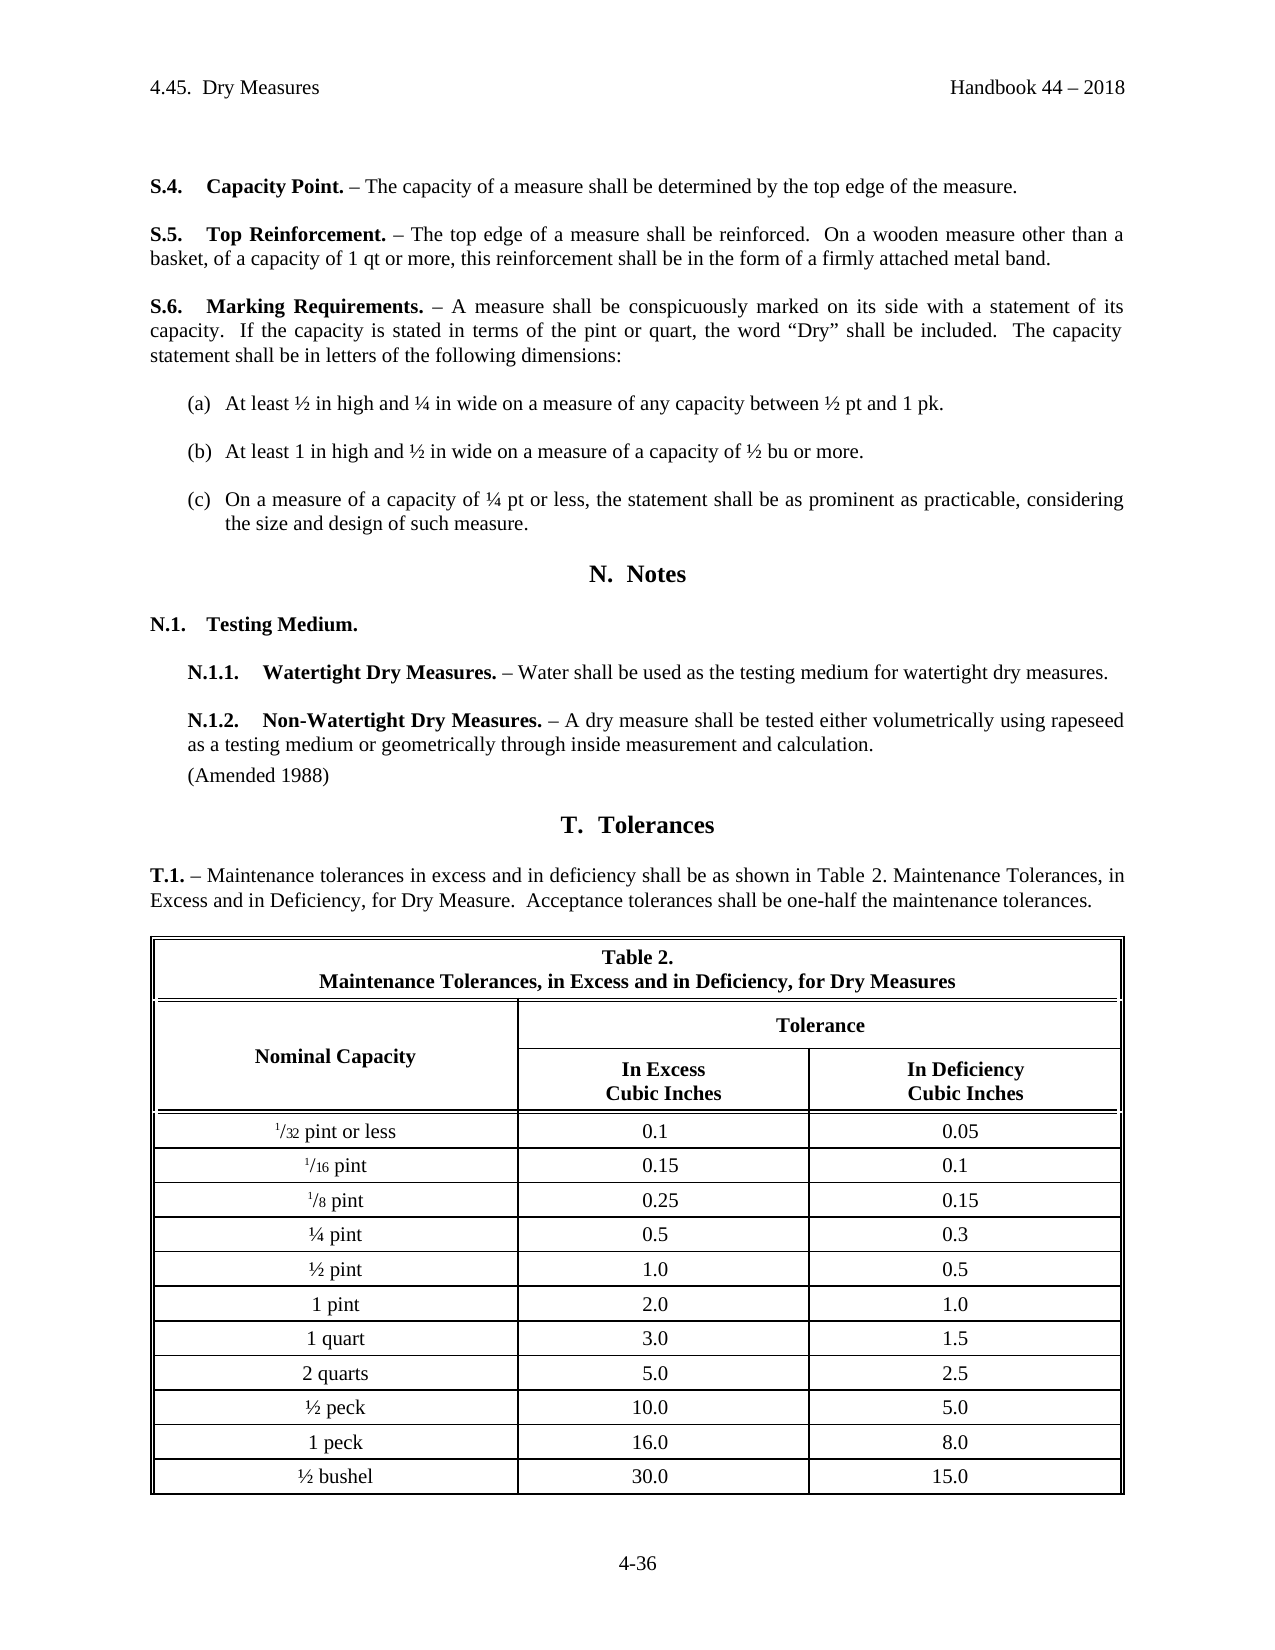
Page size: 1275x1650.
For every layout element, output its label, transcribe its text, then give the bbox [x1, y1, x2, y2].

table_cell 0.5 [810, 1252, 1120, 1285]
subtitle N. Notes [150, 559, 1125, 588]
text (Amended 1988) [187, 762, 1125, 787]
table_cell In Excess Cubic Inches [519, 1049, 808, 1109]
text S.4. Capacity Point. – The capacity of a measure shall be determined by the top edge of the measure. [150, 174, 1125, 198]
table_cell 16.0 [519, 1425, 808, 1458]
table_cell ½ pint [155, 1252, 517, 1285]
table_cell 1 pint [155, 1287, 517, 1320]
table_cell Nominal Capacity [153, 998, 517, 1109]
table_cell Tolerance [519, 998, 1122, 1048]
table_cell 2.0 [519, 1287, 808, 1320]
table_cell ½ bushel [155, 1460, 517, 1493]
table_cell 8.0 [810, 1425, 1120, 1458]
table_cell 5.0 [519, 1356, 808, 1389]
text (c) On a measure of a capacity of ¼ pt or less, the statement shall be as prominent as practicable, considering the size and design of such measure. [187, 487, 1125, 535]
table_cell 0.3 [810, 1218, 1120, 1251]
table_cell 5.0 [810, 1391, 1120, 1424]
table_header Table 2. Maintenance Tolerances, in Excess and in Deficiency, for Dry Measures [155, 940, 1120, 997]
table_cell 15.0 [810, 1460, 1120, 1493]
text S.5. Top Reinforcement. – The top edge of a measure shall be reinforced. On a wooden measure other than a basket, of a capacity of 1 qt or more, this reinforcement shall be in the form of a firmly attached metal band. [150, 222, 1125, 270]
table_cell 1/16 pint [155, 1149, 517, 1182]
table_cell 0.5 [519, 1218, 808, 1251]
table_cell 0.1 [519, 1114, 808, 1147]
text (b) At least 1 in high and ½ in wide on a measure of a capacity of ½ bu or more. [187, 439, 1125, 463]
table_cell ¼ pint [155, 1218, 517, 1251]
table_cell 0.1 [810, 1149, 1120, 1182]
table_cell 1 quart [155, 1322, 517, 1354]
table_cell 10.0 [519, 1391, 808, 1424]
text (a) At least ½ in high and ¼ in wide on a measure of any capacity between ½ pt and 1 pk. [187, 391, 1125, 415]
text N.1.1. Watertight Dry Measures. – Water shall be used as the testing medium for watertight dry measures. [187, 660, 1125, 684]
table_cell 2 quarts [155, 1356, 517, 1389]
table_cell 0.05 [810, 1109, 1122, 1147]
text T.1. – Maintenance tolerances in excess and in deficiency shall be as shown in Table 2. Maintenance Tolerances, in Excess and in Deficiency, for Dry Measure. Acceptance tolerances shall be one-half the maintenance tolerances. [150, 863, 1125, 912]
table_cell 2.5 [810, 1356, 1120, 1389]
table_cell 3.0 [519, 1322, 808, 1354]
table_cell 1/32 pint or less [153, 1109, 517, 1147]
subtitle N.1. Testing Medium. [150, 612, 1125, 636]
table_cell 1 peck [155, 1425, 517, 1458]
table_cell 1/8 pint [155, 1183, 517, 1216]
table_cell 1.0 [519, 1252, 808, 1285]
table_cell 1.0 [810, 1287, 1120, 1320]
table_cell 0.25 [519, 1183, 808, 1216]
text S.6. Marking Requirements. – A measure shall be conspicuously marked on its side with a statement of its capacity. If the capacity is stated in terms of the pint or quart, the word “Dry” shall be included. The capacity statement shall be in letters of the following dimensions: [150, 294, 1125, 367]
table_cell 1.5 [810, 1322, 1120, 1354]
subtitle T. Tolerances [150, 811, 1125, 839]
table_cell 0.15 [810, 1183, 1120, 1216]
text N.1.2. Non-Watertight Dry Measures. – A dry measure shall be tested either volumetrically using rapeseed as a testing medium or geometrically through inside measurement and calculation. [187, 708, 1125, 756]
table_cell 30.0 [519, 1460, 808, 1493]
table_cell 0.15 [519, 1149, 808, 1182]
table_cell In Deficiency Cubic Inches [810, 1049, 1120, 1109]
table_cell ½ peck [155, 1391, 517, 1424]
